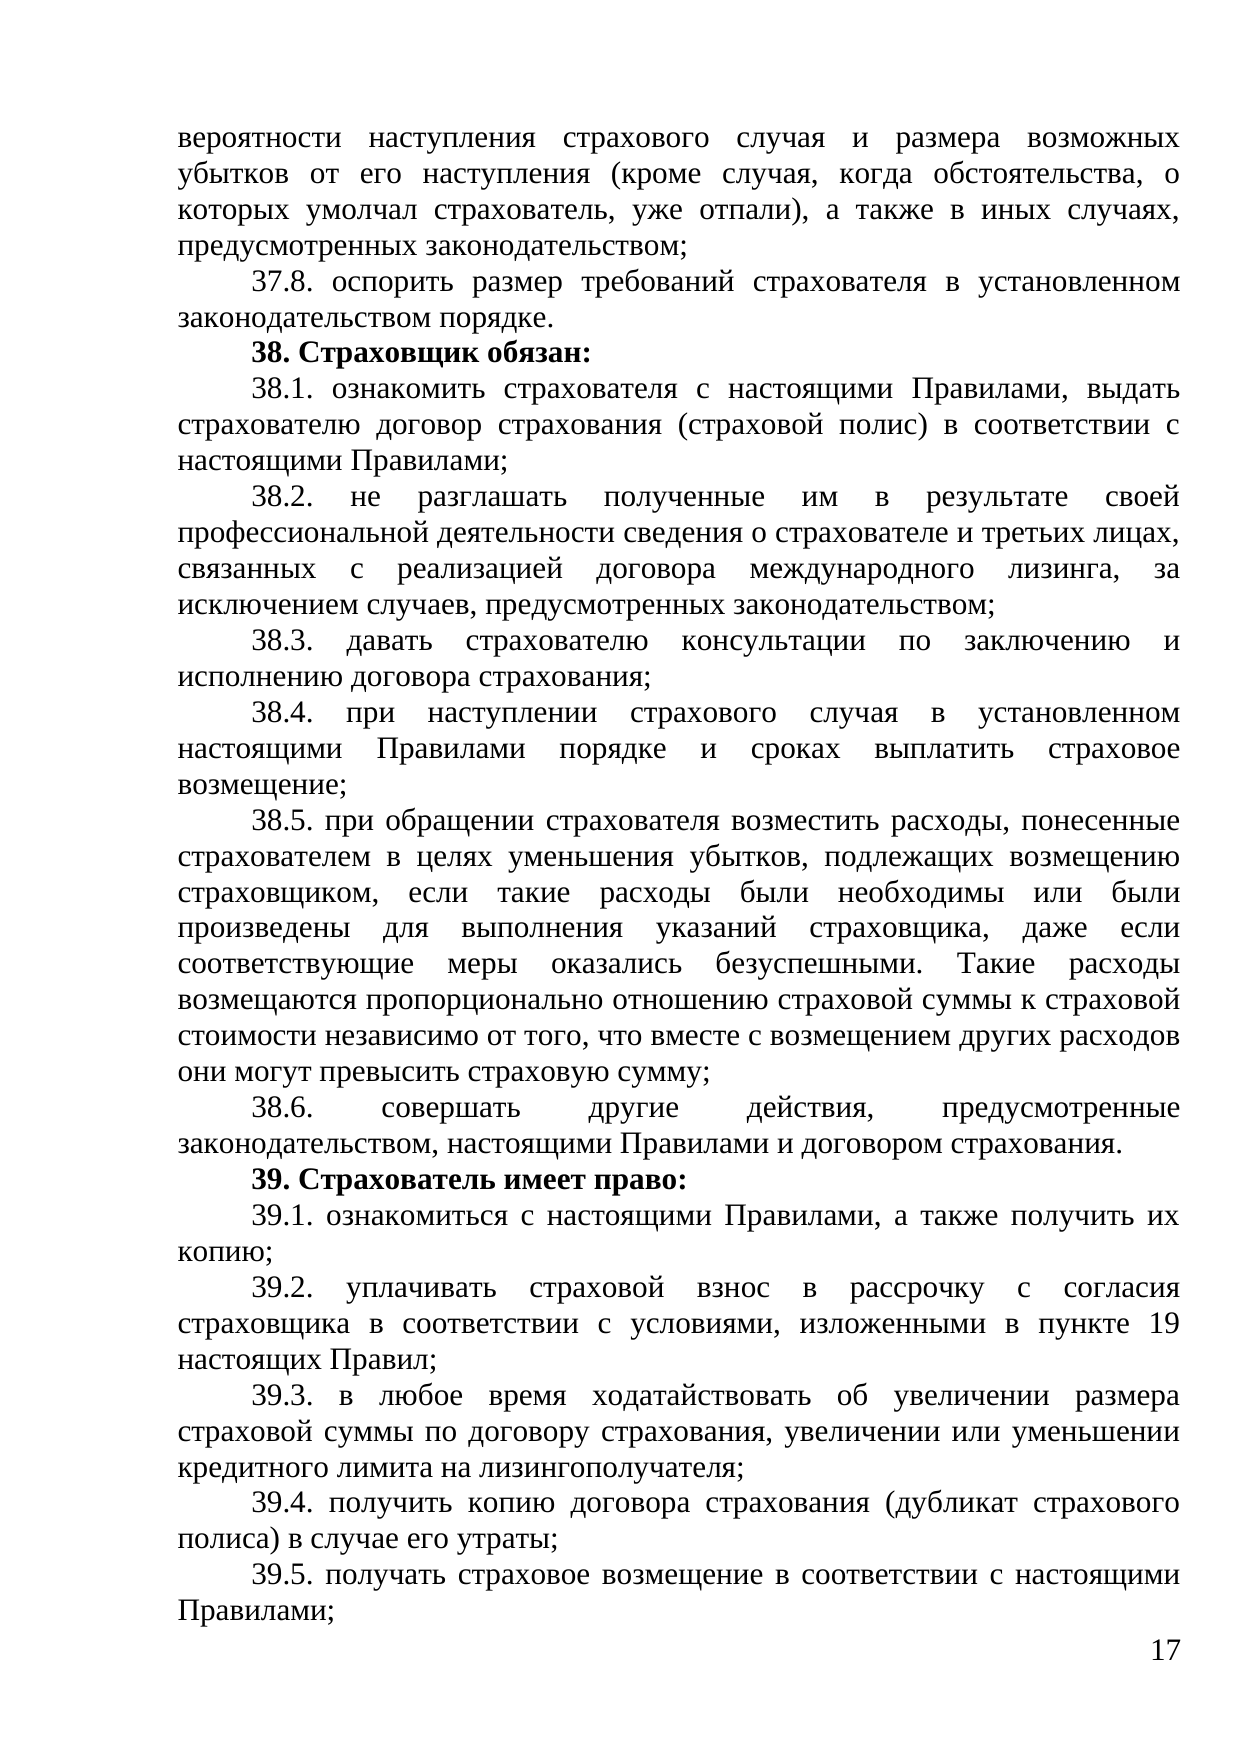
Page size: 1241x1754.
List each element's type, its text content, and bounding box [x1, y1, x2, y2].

text 39.4. получить копию договора страхования (дубликат страхового полиса) в случае его утраты; [177, 1484, 1181, 1556]
text 37.8. оспорить размер требований страхователя в установленном законодательством порядке. [177, 262, 1181, 334]
text 38.5. при обращении страхователя возместить расходы, понесенные страхователем в целях уменьшения убытков, подлежащих возмещению страховщиком, если такие расходы были необходимы или были произведены для выполнения указаний страховщика, даже если соответствующие меры оказались безуспешными. Такие расходы возмещаются пропорционально отношению страховой суммы к страховой стоимости независимо от того, что вместе с возмещением других расходов они могут превысить страховую сумму; [177, 801, 1181, 1088]
text 38.1. ознакомить страхователя с настоящими Правилами, выдать страхователю договор страхования (страховой полис) в соответствии с настоящими Правилами; [177, 370, 1181, 477]
text 38.6. совершать другие действия, предусмотренные законодательством, настоящими Правилами и договором страхования. [177, 1088, 1181, 1160]
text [177, 118, 1181, 262]
text 39. Страхователь имеет право: [177, 1160, 1181, 1196]
text 39.3. в любое время ходатайствовать об увеличении размера страховой суммы по договору страхования, увеличении или уменьшении кредитного лимита на лизингополучателя; [177, 1376, 1181, 1484]
text 39.5. получать страховое возмещение в соответствии с настоящими Правилами; [177, 1556, 1181, 1627]
text 39.1. ознакомиться с настоящими Правилами, а также получить их копию; [177, 1196, 1181, 1268]
text 38.4. при наступлении страхового случая в установленном настоящими Правилами порядке и сроках выплатить страховое возмещение; [177, 693, 1181, 801]
text 38.3. давать страхователю консультации по заключению и исполнению договора страхования; [177, 621, 1181, 693]
text 38.2. не разглашать полученные им в результате своей профессиональной деятельности сведения о страхователе и третьих лицах, связанных с реализацией договора международного лизинга, за исключением случаев, предусмотренных законодательством; [177, 477, 1181, 621]
text 38. Страховщик обязан: [177, 334, 1181, 370]
text 39.2. уплачивать страховой взнос в рассрочку с согласия страховщика в соответствии с условиями, изложенными в пункте 19 настоящих Правил; [177, 1268, 1181, 1376]
